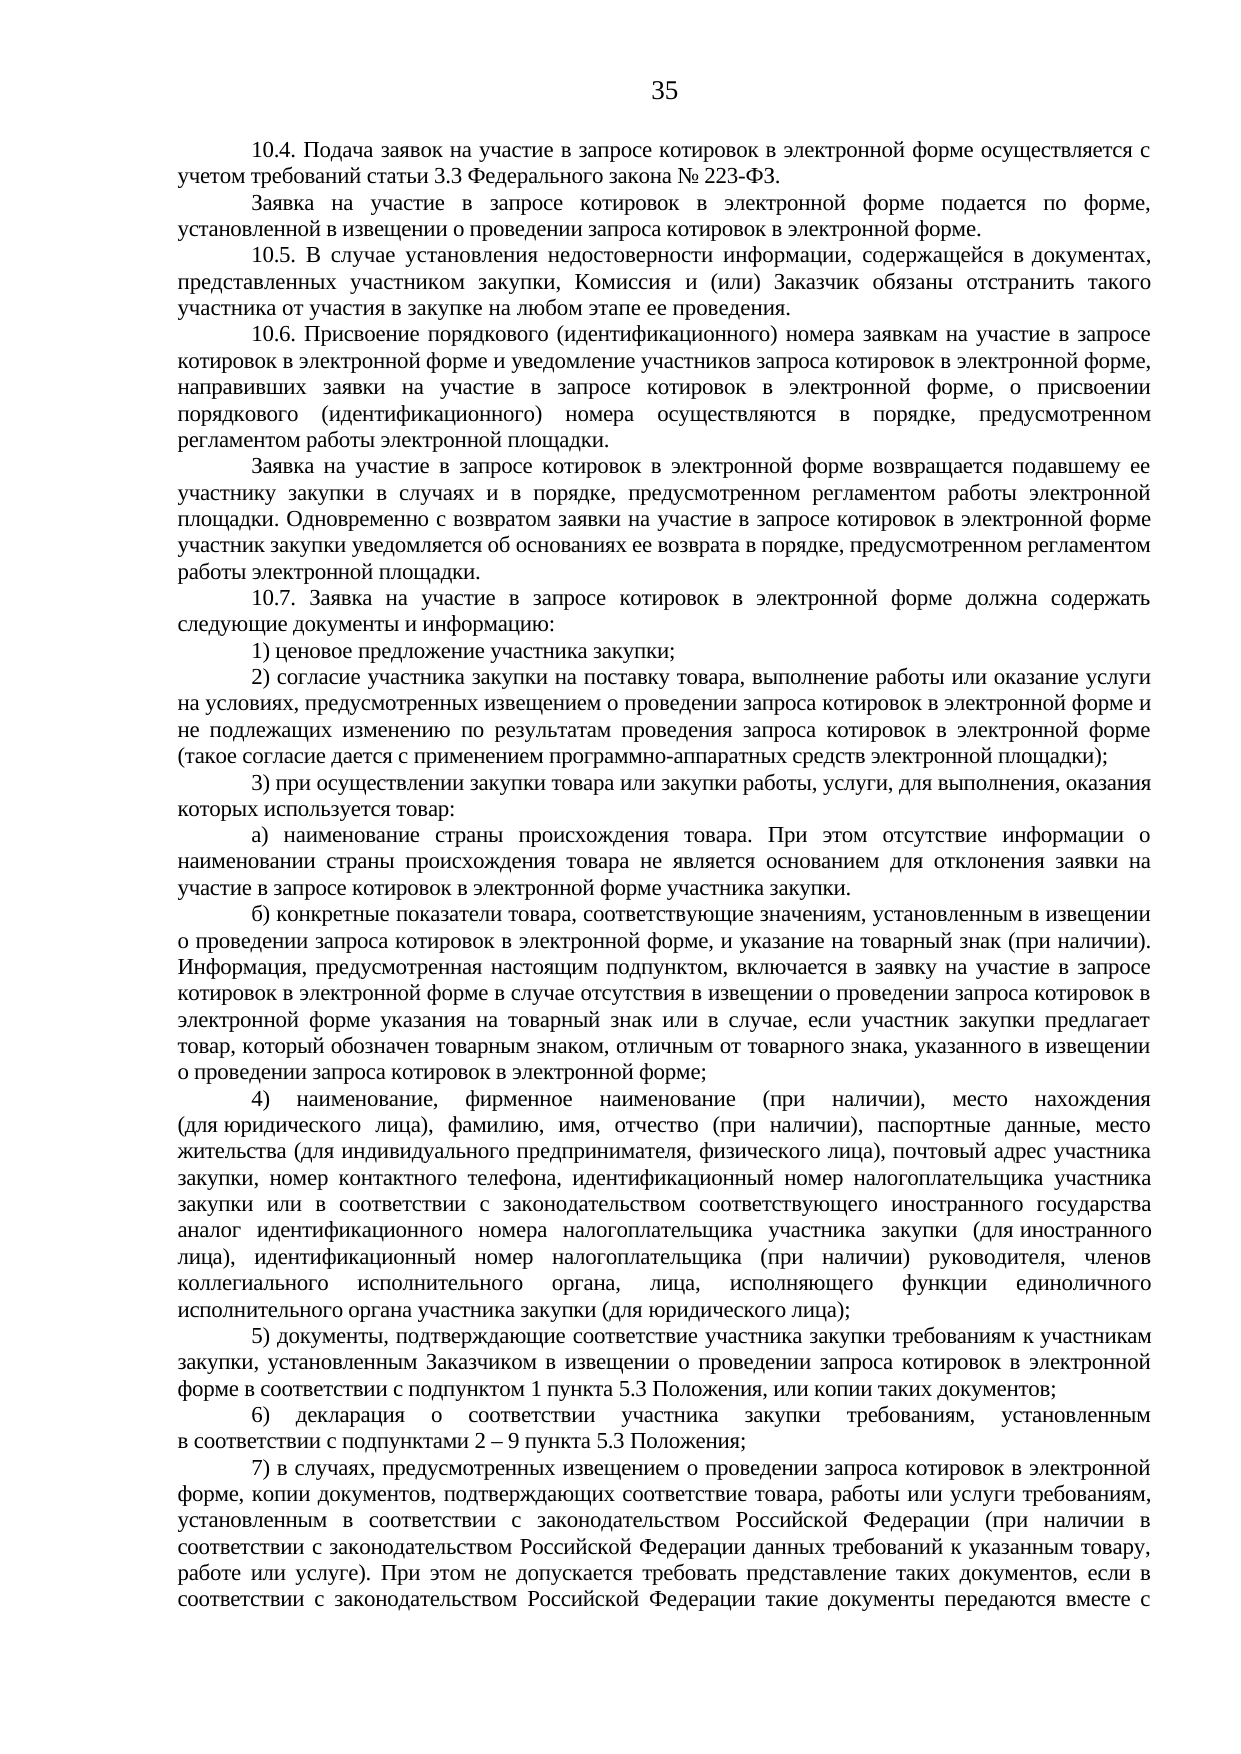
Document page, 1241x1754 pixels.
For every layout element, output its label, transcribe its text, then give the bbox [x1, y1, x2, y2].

text Заявка на участие в запросе котировок в электронной форме возвращается подавшему ее участнику закупки в случаях и в порядке, предусмотренном регламентом работы электронной площадки. Одновременно с возвратом заявки на участие в запросе котировок в электронной форме участник закупки уведомляется об основаниях ее возврата в порядке, предусмотренном регламентом работы электронной площадки. [177, 452, 1152, 584]
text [177, 1454, 1152, 1612]
text б) конкретные показатели товара, соответствующие значениям, установленным в извещении о проведении запроса котировок в электронной форме, и указание на товарный знак (при наличии). Информация, предусмотренная настоящим подпунктом, включается в заявку на участие в запросе котировок в электронной форме в случае отсутствия в извещении о проведении запроса котировок в электронной форме указания на товарный знак или в случае, если участник закупки предлагает товар, который обозначен товарным знаком, отличным от товарного знака, указанного в извещении о проведении запроса котировок в электронной форме; [177, 900, 1152, 1085]
text 1) ценовое предложение участника закупки; [177, 637, 1152, 663]
text Заявка на участие в запросе котировок в электронной форме подается по форме, установленной в извещении о проведении запроса котировок в электронной форме. [177, 189, 1152, 241]
text 10.7. Заявка на участие в запросе котировок в электронной форме должна содержать следующие документы и информацию: [177, 584, 1152, 637]
text 6) декларация о соответствии участника закупки требованиям, установленным в соответствии с подпунктами 2 – 9 пункта 5.3 Положения; [177, 1401, 1152, 1454]
text 10.4. Подача заявок на участие в запросе котировок в электронной форме осуществляется с учетом требований статьи 3.3 Федерального закона № 223-ФЗ. [177, 136, 1152, 189]
text а) наименование страны происхождения товара. При этом отсутствие информации о наименовании страны происхождения товара не является основанием для отклонения заявки на участие в запросе котировок в электронной форме участника закупки. [177, 821, 1152, 900]
text 2) согласие участника закупки на поставку товара, выполнение работы или оказание услуги на условиях, предусмотренных извещением о проведении запроса котировок в электронной форме и не подлежащих изменению по результатам проведения запроса котировок в электронной форме (такое согласие дается с применением программно-аппаратных средств электронной площадки); [177, 663, 1152, 768]
text 10.5. В случае установления недостоверности информации, содержащейся в документах, представленных участником закупки, Комиссия и (или) Заказчик обязаны отстранить такого участника от участия в закупке на любом этапе ее проведения. [177, 241, 1152, 321]
text 10.6. Присвоение порядкового (идентификационного) номера заявкам на участие в запросе котировок в электронной форме и уведомление участников запроса котировок в электронной форме, направивших заявки на участие в запросе котировок в электронной форме, о присвоении порядкового (идентификационного) номера осуществляются в порядке, предусмотренном регламентом работы электронной площадки. [177, 321, 1152, 452]
text 5) документы, подтверждающие соответствие участника закупки требованиям к участникам закупки, установленным Заказчиком в извещении о проведении запроса котировок в электронной форме в соответствии с подпунктом 1 пункта 5.3 Положения, или копии таких документов; [177, 1322, 1152, 1401]
text 4) наименование, фирменное наименование (при наличии), место нахождения (для юридического лица), фамилию, имя, отчество (при наличии), паспортные данные, место жительства (для индивидуального предпринимателя, физического лица), почтовый адрес участника закупки, номер контактного телефона, идентификационный номер налогоплательщика участника закупки или в соответствии с законодательством соответствующего иностранного государства аналог идентификационного номера налогоплательщика участника закупки (для иностранного лица), идентификационный номер налогоплательщика (при наличии) руководителя, членов коллегиального исполнительного органа, лица, исполняющего функции единоличного исполнительного органа участника закупки (для юридического лица); [177, 1085, 1152, 1322]
text 3) при осуществлении закупки товара или закупки работы, услуги, для выполнения, оказания которых используется товар: [177, 768, 1152, 821]
